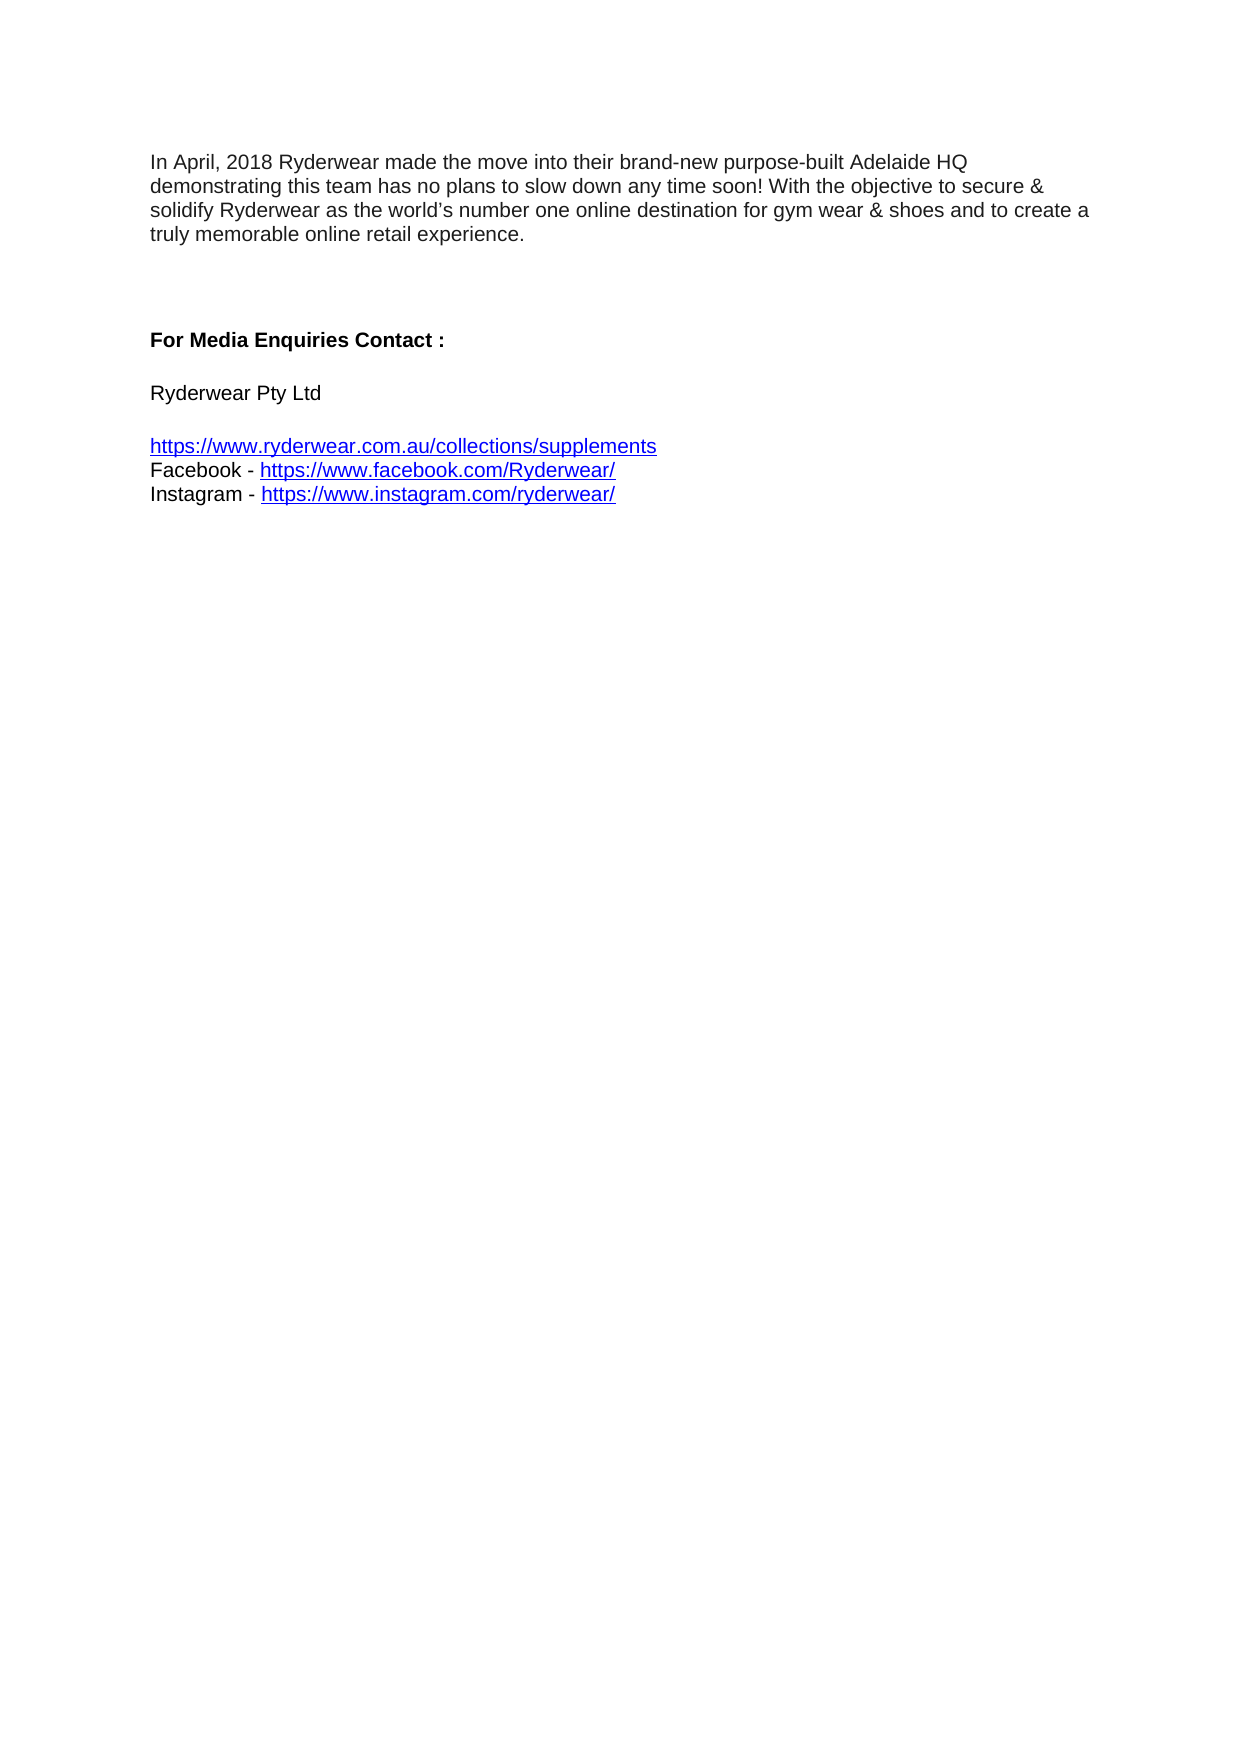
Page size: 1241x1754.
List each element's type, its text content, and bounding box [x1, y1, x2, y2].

text In April, 2018 Ryderwear made the move into their brand-new purpose-built Adelaide HQ demonstrating this team has no plans to slow down any time soon! With the objective to secure & solidify Ryderwear as the world’s number one online destination for gym wear & shoes and to create a truly memorable online retail experience. [150, 150, 1090, 246]
text https://www.ryderwear.com.au/collections/supplements Facebook - https://www.facebook.com/Ryderwear/ Instagram - https://www.instagram.com/ryderwear/ [150, 434, 1090, 506]
text For Media Enquiries Contact : [150, 328, 1090, 352]
text Ryderwear Pty Ltd [150, 381, 1090, 405]
